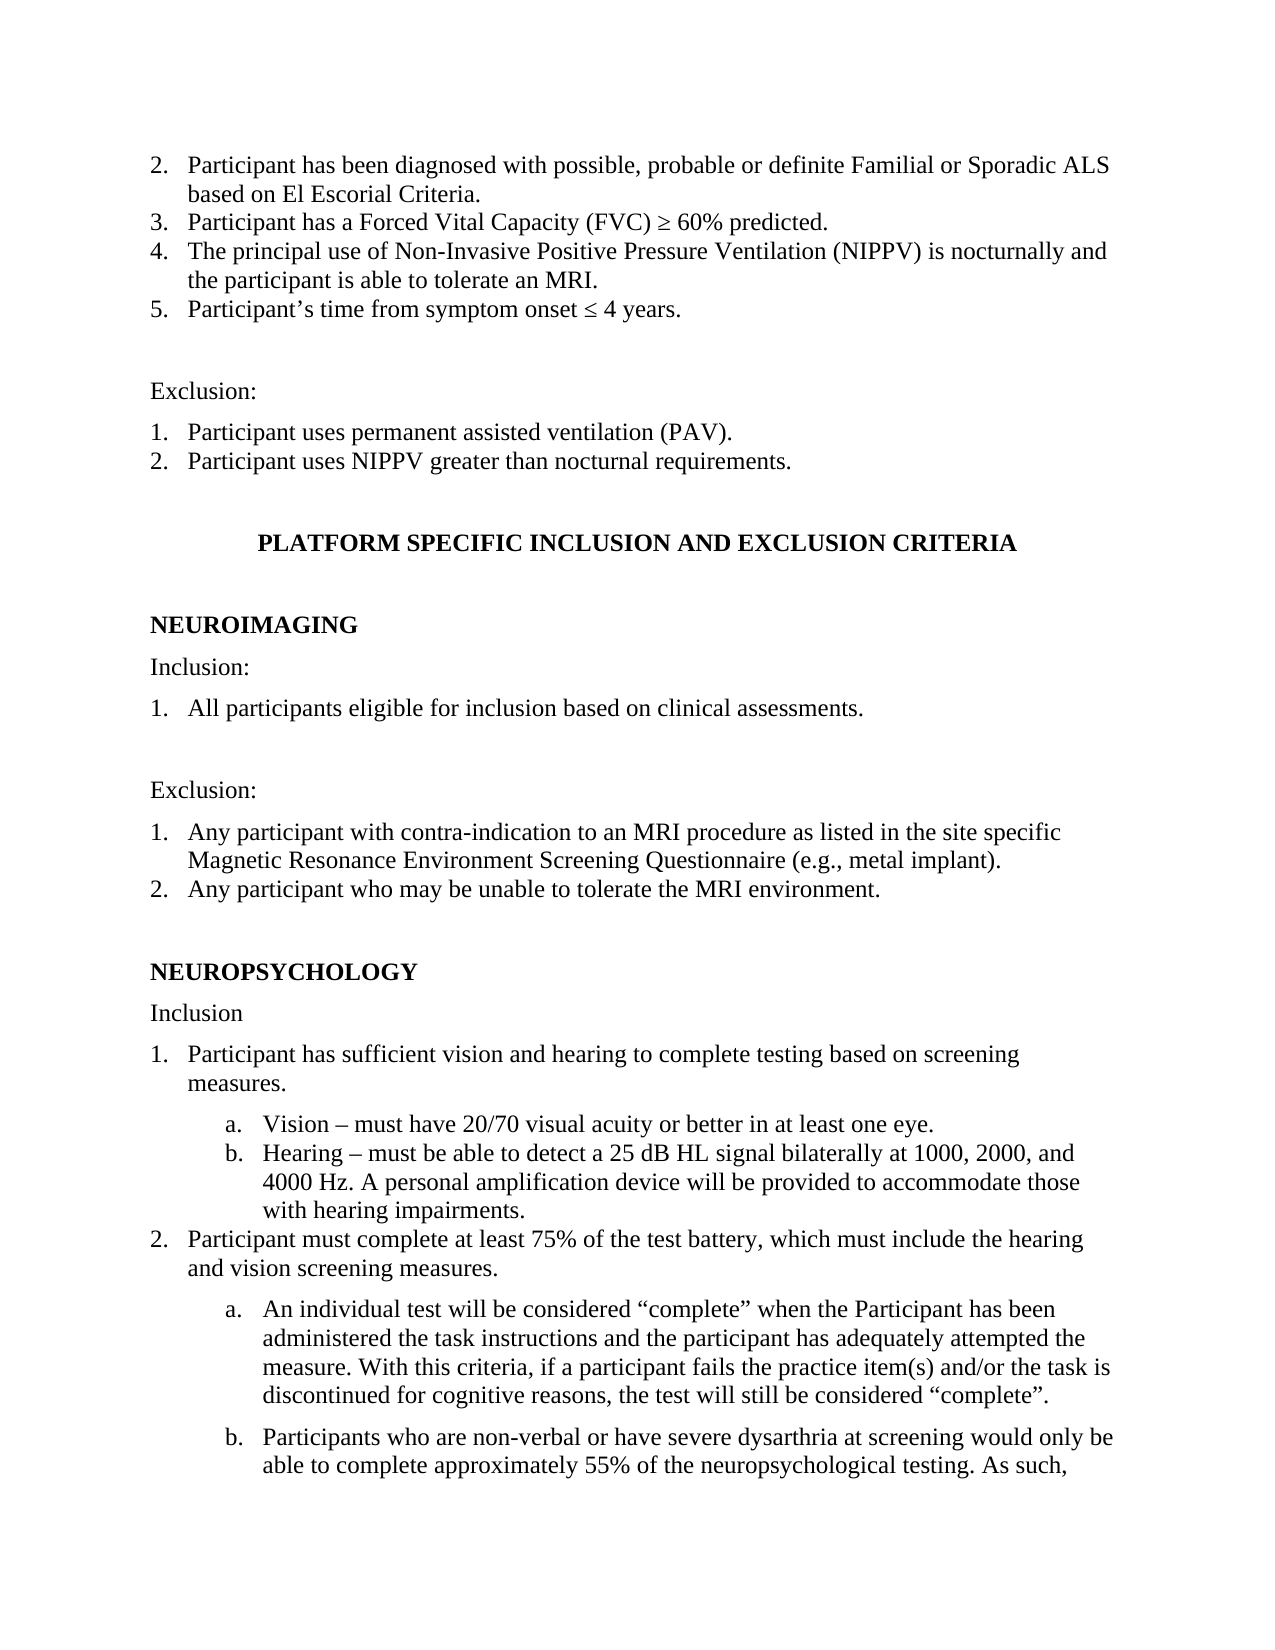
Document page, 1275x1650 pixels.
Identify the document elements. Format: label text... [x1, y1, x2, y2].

text Exclusion: [150, 776, 1125, 804]
list Participant has sufficient vision and hearing to complete testing based on screening measures. [150, 1039, 1125, 1097]
text PLATFORM SPECIFIC INCLUSION AND EXCLUSION CRITERIA [150, 528, 1125, 557]
text Inclusion: [150, 652, 1125, 681]
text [225, 1422, 1125, 1479]
list Participant has a Forced Vital Capacity (FVC) ≥ 60% predicted. [150, 207, 1125, 236]
list Participant has been diagnosed with possible, probable or definite Familial or Sporadic ALS based on El Escorial Criteria. [150, 150, 1125, 207]
list The principal use of Non-Invasive Positive Pressure Ventilation (NIPPV) is nocturnally and the participant is able to tolerate an MRI. [150, 236, 1125, 294]
text Inclusion [150, 998, 1125, 1027]
list Any participant who may be unable to tolerate the MRI environment. [150, 874, 1125, 903]
text a. Vision – must have 20/70 visual acuity or better in at least one eye. [225, 1109, 1125, 1138]
list Participant uses NIPPV greater than nocturnal requirements. [150, 446, 1125, 475]
list Participant’s time from symptom onset ≤ 4 years. [150, 294, 1125, 322]
list Participant uses permanent assisted ventilation (PAV). [150, 417, 1125, 446]
text Exclusion: [150, 376, 1125, 405]
text a. An individual test will be considered “complete” when the Participant has been administered the task instructions and the participant has adequately attempted the measure. With this criteria, if a participant fails the practice item(s) and/or the task is discontinued for cognitive reasons, the test will still be considered “complete”. [225, 1294, 1125, 1409]
text NEUROPSYCHOLOGY [150, 957, 1125, 986]
list Participant must complete at least 75% of the test battery, which must include the hearing and vision screening measures. [150, 1224, 1125, 1282]
text b. Hearing – must be able to detect a 25 dB HL signal bilaterally at 1000, 2000, and 4000 Hz. A personal amplification device will be provided to accommodate those with hearing impairments. [225, 1138, 1125, 1224]
list All participants eligible for inclusion based on clinical assessments. [150, 693, 1125, 722]
list Any participant with contra-indication to an MRI procedure as listed in the site specific Magnetic Resonance Environment Screening Questionnaire (e.g., metal implant). [150, 817, 1125, 874]
text NEUROIMAGING [150, 611, 1125, 639]
